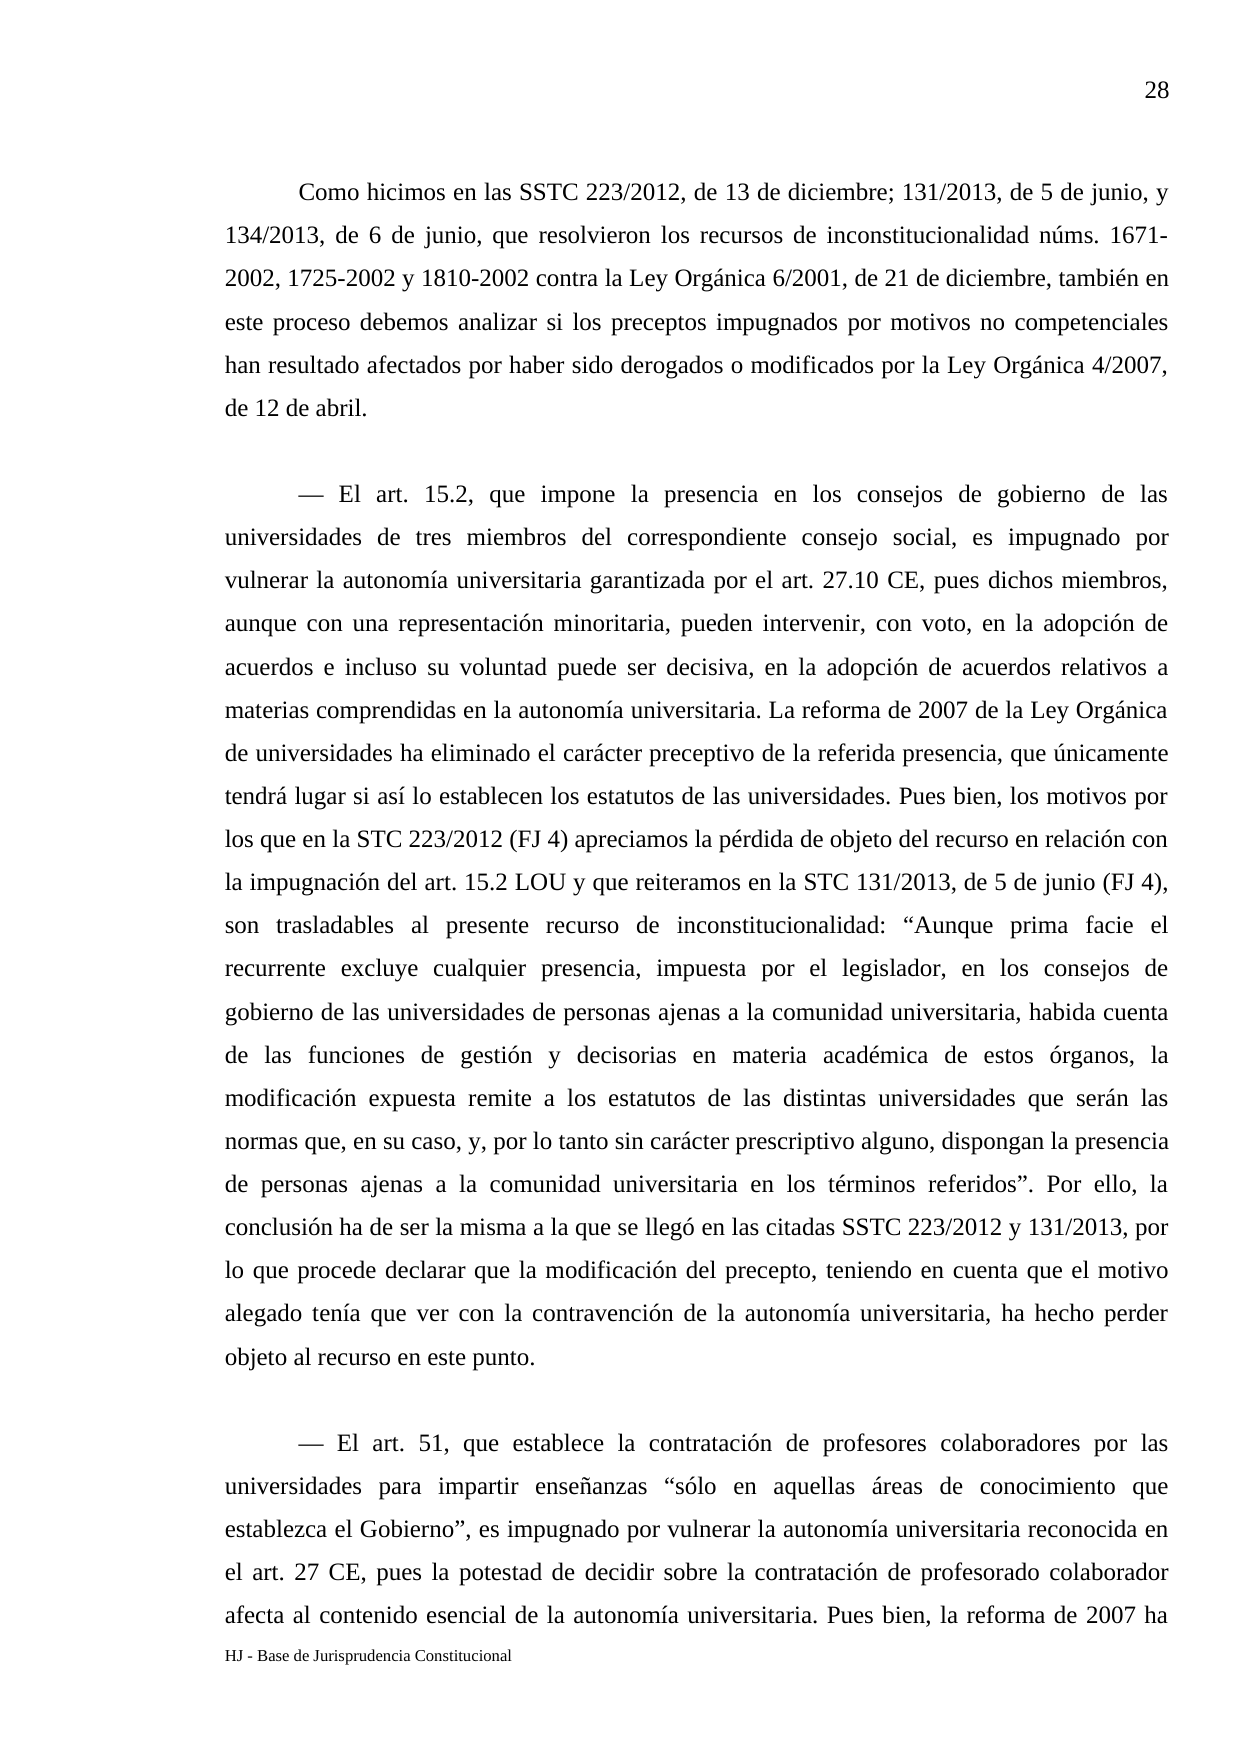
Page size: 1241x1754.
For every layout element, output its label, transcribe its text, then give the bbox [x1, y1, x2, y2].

text — El art. 15.2, que impone la presencia en los consejos de gobierno de las universidades de tres miembros del correspondiente consejo social, es impugnado por vulnerar la autonomía universitaria garantizada por el art. 27.10 CE, pues dichos miembros, aunque con una representación minoritaria, pueden intervenir, con voto, en la adopción de acuerdos e incluso su voluntad puede ser decisiva, en la adopción de acuerdos relativos a materias comprendidas en la autonomía universitaria. La reforma de 2007 de la Ley Orgánica de universidades ha eliminado el carácter preceptivo de la referida presencia, que únicamente tendrá lugar si así lo establecen los estatutos de las universidades. Pues bien, los motivos por los que en la STC 223/2012 (FJ 4) apreciamos la pérdida de objeto del recurso en relación con la impugnación del art. 15.2 LOU y que reiteramos en la STC 131/2013, de 5 de junio (FJ 4), son trasladables al presente recurso de inconstitucionalidad: “Aunque prima facie el recurrente excluye cualquier presencia, impuesta por el legislador, en los consejos de gobierno de las universidades de personas ajenas a la comunidad universitaria, habida cuenta de las funciones de gestión y decisorias en materia académica de estos órganos, la modificación expuesta remite a los estatutos de las distintas universidades que serán las normas que, en su caso, y, por lo tanto sin carácter prescriptivo alguno, dispongan la presencia de personas ajenas a la comunidad universitaria en los términos referidos”. Por ello, la conclusión ha de ser la misma a la que se llegó en las citadas SSTC 223/2012 y 131/2013, por lo que procede declarar que la modificación del precepto, teniendo en cuenta que el motivo alegado tenía que ver con la contravención de la autonomía universitaria, ha hecho perder objeto al recurso en este punto. [224, 479, 1169, 1370]
text Como hicimos en las SSTC 223/2012, de 13 de diciembre; 131/2013, de 5 de junio, y 134/2013, de 6 de junio, que resolvieron los recursos de inconstitucionalidad núms. 1671-2002, 1725-2002 y 1810-2002 contra la Ley Orgánica 6/2001, de 21 de diciembre, también en este proceso debemos analizar si los preceptos impugnados por motivos no competenciales han resultado afectados por haber sido derogados o modificados por la Ley Orgánica 4/2007, de 12 de abril. [224, 177, 1169, 422]
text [224, 1428, 1169, 1629]
